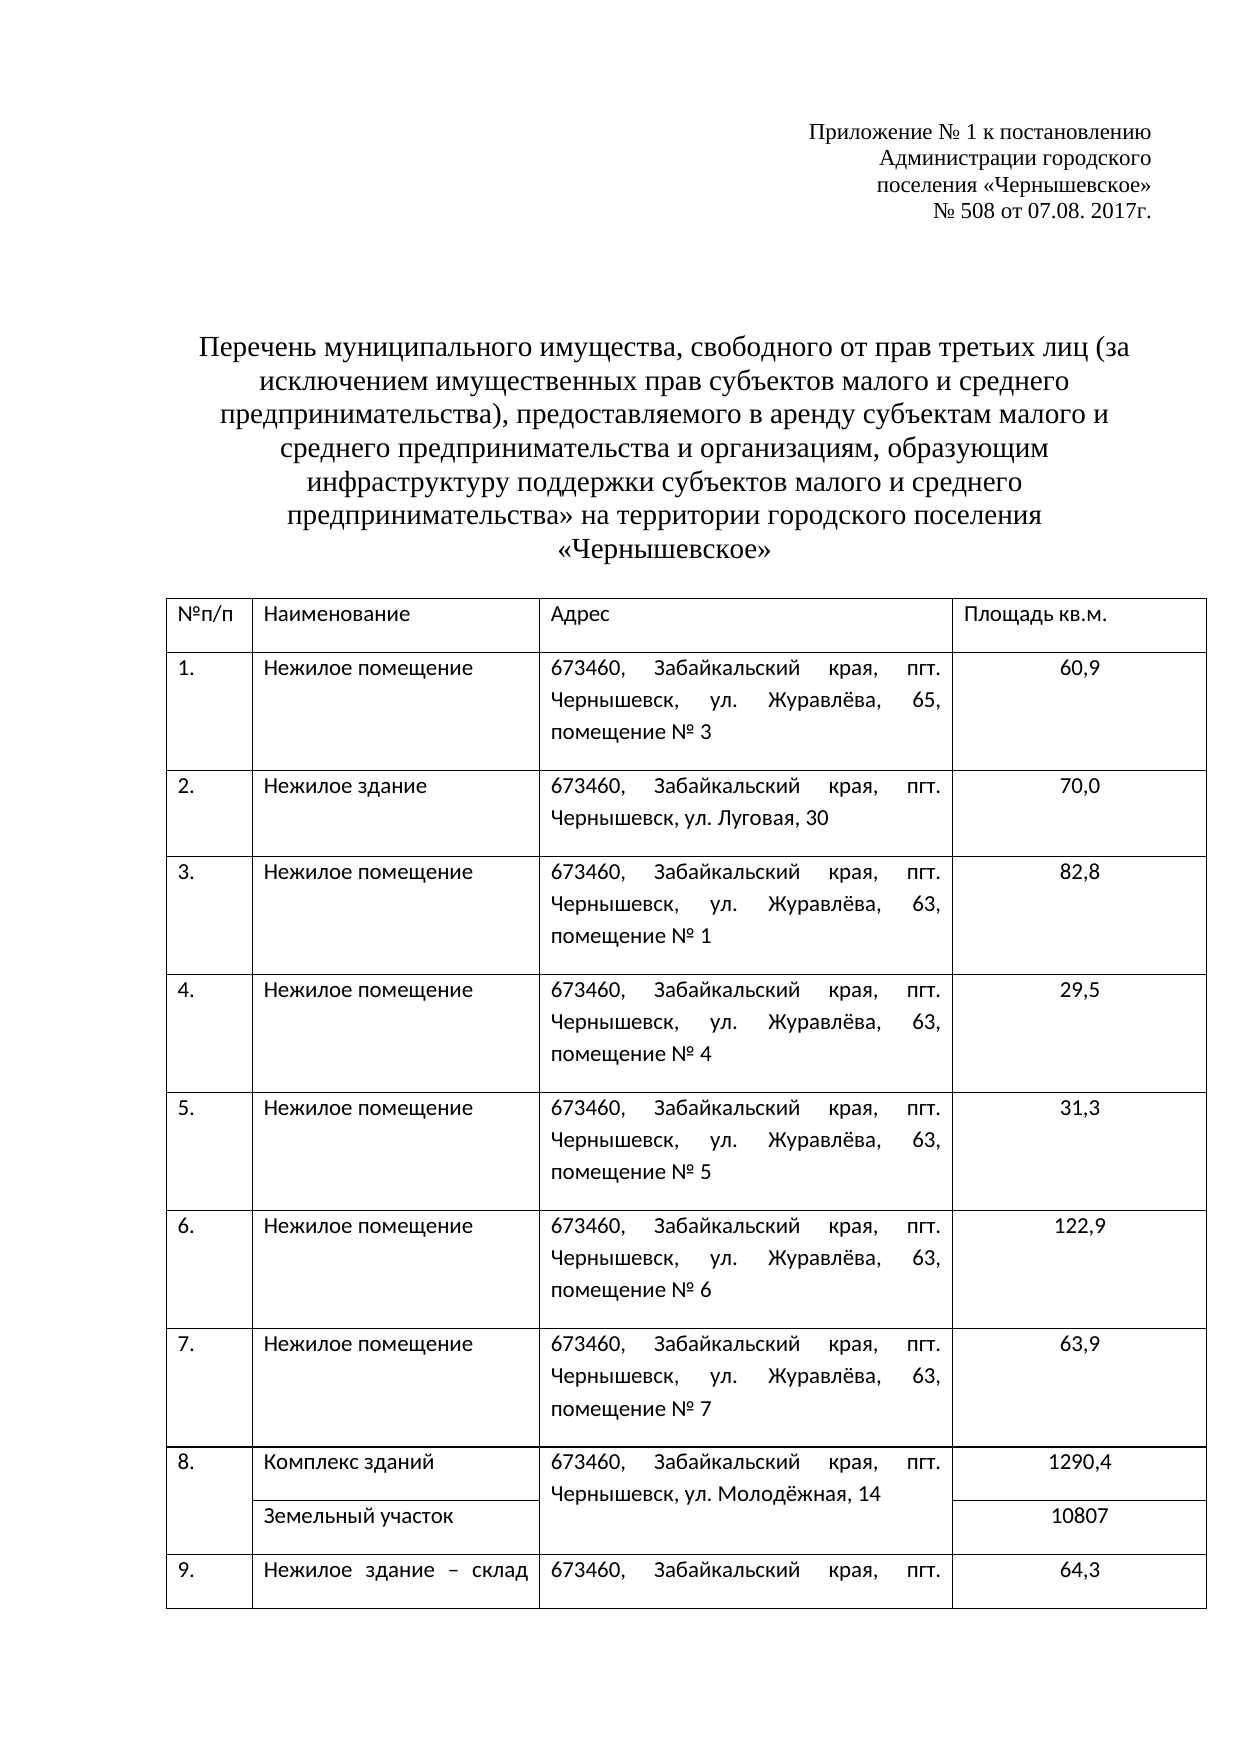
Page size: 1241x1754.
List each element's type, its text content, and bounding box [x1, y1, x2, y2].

table_cell 4. [167, 975, 252, 1092]
table_cell 673460, Забайкальский края, пгт. Чернышевск, ул. Журавлёва, 63, помещение № 5 [540, 1093, 952, 1210]
table_cell Комплекс зданий [253, 1448, 539, 1500]
table_cell 673460, Забайкальский края, пгт. Чернышевск, ул. Молодёжная, 14 [540, 1448, 952, 1554]
table_cell Нежилое помещение [253, 1093, 539, 1210]
table_cell 60,9 [953, 653, 1206, 770]
text поселения «Чернышевское» [177, 171, 1152, 197]
table_cell 82,8 [953, 857, 1206, 974]
text Администрации городского [177, 144, 1152, 171]
table_cell 10807 [953, 1501, 1206, 1554]
table_cell 673460, Забайкальский края, пгт. Чернышевск, ул. Журавлёва, 63, помещение № 6 [540, 1211, 952, 1328]
table_cell Земельный участок [253, 1501, 539, 1554]
table_cell 29,5 [953, 975, 1206, 1092]
table_header Адрес [540, 599, 952, 652]
table_cell 1290,4 [953, 1448, 1206, 1500]
text Перечень муниципального имущества, свободного от прав третьих лиц (за исключением имущественных прав субъектов малого и среднего предпринимательства), предоставляемого в аренду субъектам малого и среднего предпринимательства и организациям, образующим инфраструктуру поддержки субъектов малого и среднего предпринимательства» на территории городского поселения «Чернышевское» [177, 329, 1152, 564]
table_cell 673460, Забайкальский края, пгт. Чернышевск, ул. Журавлёва, 63, помещение № 7 [540, 1329, 952, 1446]
table_cell 673460, Забайкальский края, пгт. Чернышевск, ул. Журавлёва, 63, помещение № 4 [540, 975, 952, 1092]
table_cell 673460, Забайкальский края, пгт. Чернышевск, ул. Луговая, 30 [540, 771, 952, 856]
table_cell Нежилое помещение [253, 857, 539, 974]
table_cell Нежилое помещение [253, 1211, 539, 1328]
table_header Наименование [253, 599, 539, 652]
text Приложение № 1 к постановлению [177, 118, 1152, 144]
table_cell 70,0 [953, 771, 1206, 856]
table_cell 673460, Забайкальский края, пгт. Чернышевск, ул. Журавлёва, 63, помещение № 1 [540, 857, 952, 974]
table_cell 122,9 [953, 1211, 1206, 1328]
table_cell 9. [167, 1555, 252, 1608]
table_cell 31,3 [953, 1093, 1206, 1210]
table_cell Нежилое помещение [253, 1329, 539, 1446]
table_cell 6. [167, 1211, 252, 1328]
table_cell 8. [167, 1448, 252, 1554]
text № 508 от 07.08. 2017г. [177, 197, 1152, 223]
table_cell 3. [167, 857, 252, 974]
table_cell Нежилое помещение [253, 653, 539, 770]
table_cell Нежилое помещение [253, 975, 539, 1092]
table_header Площадь кв.м. [953, 599, 1206, 652]
table_cell 63,9 [953, 1329, 1206, 1446]
table_cell 64,3 [953, 1555, 1206, 1608]
table_header №п/п [167, 599, 252, 652]
table_cell Нежилое здание [253, 771, 539, 856]
table_cell 5. [167, 1093, 252, 1210]
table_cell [253, 1555, 539, 1608]
table_cell 7. [167, 1329, 252, 1446]
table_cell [540, 1555, 952, 1608]
table_cell 1. [167, 653, 252, 770]
table_cell 2. [167, 771, 252, 856]
table_cell 673460, Забайкальский края, пгт. Чернышевск, ул. Журавлёва, 65, помещение № 3 [540, 653, 952, 770]
